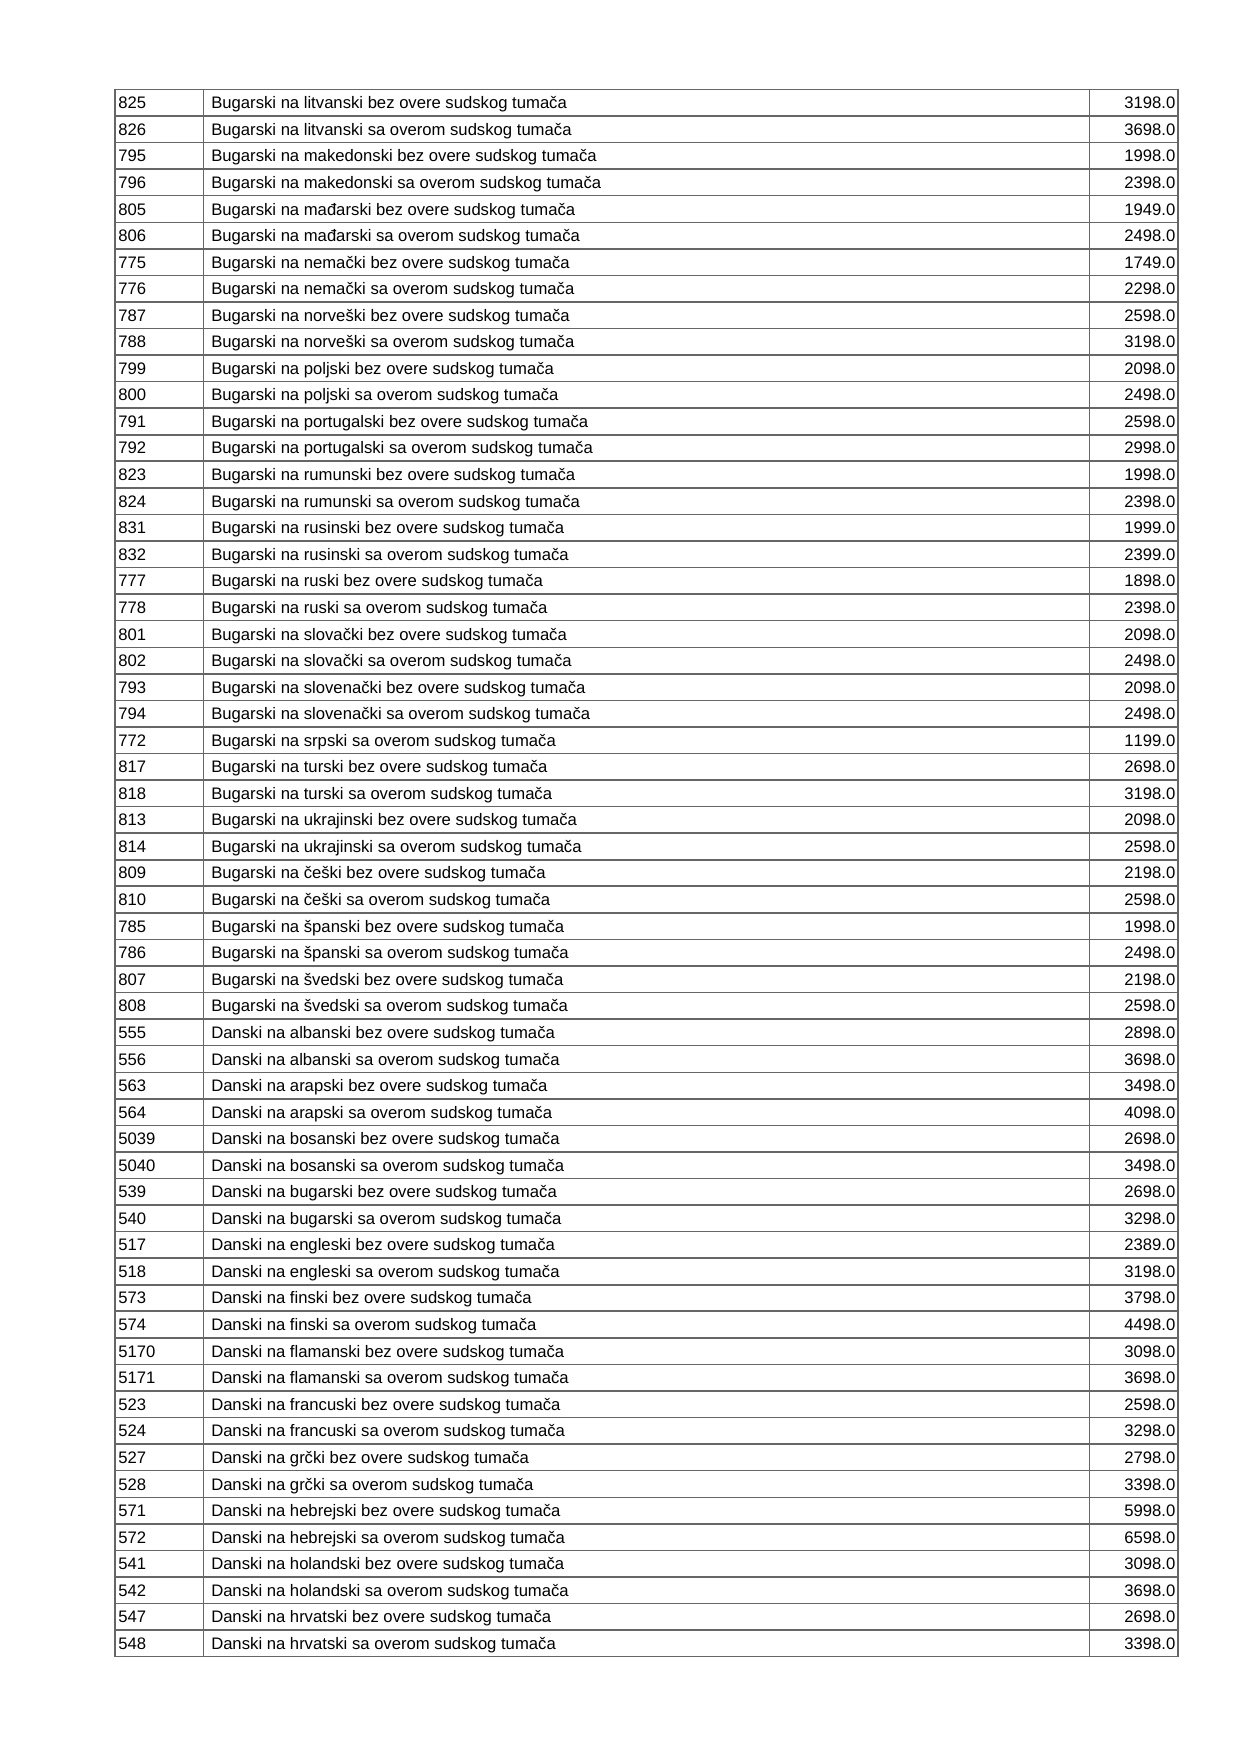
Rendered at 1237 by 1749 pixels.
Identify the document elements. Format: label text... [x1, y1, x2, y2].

table_cell Danski na albanski sa overom sudskog tumača [204, 1046, 1089, 1071]
table_cell 574 [116, 1312, 203, 1337]
table_cell 573 [116, 1286, 203, 1310]
table_cell Bugarski na poljski sa overom sudskog tumača [204, 382, 1089, 407]
table_cell 5039 [116, 1126, 203, 1151]
table_cell 2389.0 [1090, 1232, 1177, 1257]
table_cell 776 [116, 276, 203, 301]
table_cell 807 [116, 967, 203, 992]
table_cell 6598.0 [1090, 1525, 1177, 1549]
table_cell 824 [116, 489, 203, 513]
table_cell Bugarski na litvanski sa overom sudskog tumača [204, 117, 1089, 142]
table_cell Danski na arapski sa overom sudskog tumača [204, 1100, 1089, 1124]
table_cell Bugarski na ruski bez overe sudskog tumača [204, 568, 1089, 593]
table_cell 3098.0 [1090, 1551, 1177, 1576]
table_cell 2398.0 [1090, 170, 1177, 195]
table_cell 2098.0 [1090, 675, 1177, 699]
table_cell 2698.0 [1090, 1179, 1177, 1204]
table_cell 3698.0 [1090, 117, 1177, 142]
table_cell 2498.0 [1090, 701, 1177, 726]
table_cell 2399.0 [1090, 542, 1177, 567]
table_cell 1749.0 [1090, 250, 1177, 274]
table_cell 2598.0 [1090, 409, 1177, 434]
table_cell 4498.0 [1090, 1312, 1177, 1337]
table_cell 3398.0 [1090, 1631, 1177, 1656]
table_cell Bugarski na švedski sa overom sudskog tumača [204, 993, 1089, 1018]
table_cell 3398.0 [1090, 1471, 1177, 1496]
table_cell 2998.0 [1090, 436, 1177, 460]
table_cell 787 [116, 303, 203, 328]
table_cell 2198.0 [1090, 861, 1177, 885]
table_cell Bugarski na mađarski bez overe sudskog tumača [204, 196, 1089, 221]
table_cell 823 [116, 462, 203, 487]
table_cell 1999.0 [1090, 515, 1177, 540]
table_cell 814 [116, 834, 203, 859]
table_cell Bugarski na norveški bez overe sudskog tumača [204, 303, 1089, 328]
table_cell 3498.0 [1090, 1073, 1177, 1098]
table_cell Bugarski na španski sa overom sudskog tumača [204, 940, 1089, 965]
table_cell Danski na flamanski bez overe sudskog tumača [204, 1339, 1089, 1363]
table_cell Danski na hebrejski bez overe sudskog tumača [204, 1498, 1089, 1523]
table_cell Danski na engleski sa overom sudskog tumača [204, 1259, 1089, 1284]
table_cell 564 [116, 1100, 203, 1124]
table_cell Danski na grčki sa overom sudskog tumača [204, 1471, 1089, 1496]
table_cell Danski na flamanski sa overom sudskog tumača [204, 1365, 1089, 1390]
table_cell 5998.0 [1090, 1498, 1177, 1523]
table_cell 4098.0 [1090, 1100, 1177, 1124]
table_cell 809 [116, 861, 203, 885]
table_cell Bugarski na nemački sa overom sudskog tumača [204, 276, 1089, 301]
table_cell 2098.0 [1090, 621, 1177, 646]
table_cell 540 [116, 1206, 203, 1231]
table_cell 1898.0 [1090, 568, 1177, 593]
table_cell 788 [116, 329, 203, 354]
table_cell 3298.0 [1090, 1206, 1177, 1231]
table_cell 808 [116, 993, 203, 1018]
table_cell Bugarski na poljski bez overe sudskog tumača [204, 356, 1089, 381]
table_cell Bugarski na makedonski sa overom sudskog tumača [204, 170, 1089, 195]
table_cell 527 [116, 1445, 203, 1470]
table_cell Bugarski na portugalski bez overe sudskog tumača [204, 409, 1089, 434]
table_cell 817 [116, 754, 203, 779]
table_cell 547 [116, 1604, 203, 1629]
table_cell Danski na hrvatski bez overe sudskog tumača [204, 1604, 1089, 1629]
table_cell 778 [116, 595, 203, 620]
table_cell 563 [116, 1073, 203, 1098]
table_cell 528 [116, 1471, 203, 1496]
table_cell 801 [116, 621, 203, 646]
table_cell 806 [116, 223, 203, 248]
table_cell 2698.0 [1090, 1126, 1177, 1151]
table_cell 777 [116, 568, 203, 593]
table_cell Bugarski na češki bez overe sudskog tumača [204, 861, 1089, 885]
table_cell Danski na albanski bez overe sudskog tumača [204, 1020, 1089, 1045]
table_cell 3498.0 [1090, 1153, 1177, 1178]
table_cell 791 [116, 409, 203, 434]
table_cell 832 [116, 542, 203, 567]
table_cell 2698.0 [1090, 754, 1177, 779]
table_cell 2098.0 [1090, 807, 1177, 832]
table_cell 1949.0 [1090, 196, 1177, 221]
table_cell 772 [116, 728, 203, 753]
table_cell 800 [116, 382, 203, 407]
table_cell 572 [116, 1525, 203, 1549]
table_cell 3198.0 [1090, 90, 1177, 115]
table_cell Danski na finski sa overom sudskog tumača [204, 1312, 1089, 1337]
table_cell 786 [116, 940, 203, 965]
table_cell Bugarski na španski bez overe sudskog tumača [204, 914, 1089, 938]
table_cell Danski na bosanski sa overom sudskog tumača [204, 1153, 1089, 1178]
table_cell 2598.0 [1090, 993, 1177, 1018]
table_cell 548 [116, 1631, 203, 1656]
table_cell 1199.0 [1090, 728, 1177, 753]
table_cell Danski na francuski bez overe sudskog tumača [204, 1392, 1089, 1417]
table_cell 3798.0 [1090, 1286, 1177, 1310]
table_cell Bugarski na češki sa overom sudskog tumača [204, 887, 1089, 912]
table_cell 1998.0 [1090, 143, 1177, 168]
table_cell Danski na bosanski bez overe sudskog tumača [204, 1126, 1089, 1151]
table_cell 794 [116, 701, 203, 726]
table_cell 523 [116, 1392, 203, 1417]
table_cell 785 [116, 914, 203, 938]
table_cell 1998.0 [1090, 914, 1177, 938]
table_cell Bugarski na slovenački sa overom sudskog tumača [204, 701, 1089, 726]
table_cell 2098.0 [1090, 356, 1177, 381]
table_cell 793 [116, 675, 203, 699]
table_cell Bugarski na švedski bez overe sudskog tumača [204, 967, 1089, 992]
table_cell 792 [116, 436, 203, 460]
table_cell 795 [116, 143, 203, 168]
table_cell 826 [116, 117, 203, 142]
table_cell Bugarski na norveški sa overom sudskog tumača [204, 329, 1089, 354]
table_cell Danski na holandski bez overe sudskog tumača [204, 1551, 1089, 1576]
table_cell 3698.0 [1090, 1365, 1177, 1390]
table_cell Bugarski na mađarski sa overom sudskog tumača [204, 223, 1089, 248]
table_cell Danski na finski bez overe sudskog tumača [204, 1286, 1089, 1310]
table_cell 3198.0 [1090, 781, 1177, 806]
table_cell 2498.0 [1090, 940, 1177, 965]
table_cell 2398.0 [1090, 595, 1177, 620]
table_cell 5040 [116, 1153, 203, 1178]
table_cell Danski na holandski sa overom sudskog tumača [204, 1578, 1089, 1603]
table_cell Bugarski na ukrajinski bez overe sudskog tumača [204, 807, 1089, 832]
table_cell 517 [116, 1232, 203, 1257]
table_cell 775 [116, 250, 203, 274]
table_cell 1998.0 [1090, 462, 1177, 487]
table_cell Bugarski na litvanski bez overe sudskog tumača [204, 90, 1089, 115]
table_cell 2598.0 [1090, 303, 1177, 328]
table_cell Bugarski na slovački sa overom sudskog tumača [204, 648, 1089, 673]
table_cell Bugarski na slovački bez overe sudskog tumača [204, 621, 1089, 646]
table_cell 2798.0 [1090, 1445, 1177, 1470]
table_cell 2298.0 [1090, 276, 1177, 301]
table_cell Danski na bugarski sa overom sudskog tumača [204, 1206, 1089, 1231]
table_cell 555 [116, 1020, 203, 1045]
table_cell 813 [116, 807, 203, 832]
table_cell 2598.0 [1090, 1392, 1177, 1417]
table_cell 2898.0 [1090, 1020, 1177, 1045]
table_cell 3698.0 [1090, 1046, 1177, 1071]
table_cell 2598.0 [1090, 834, 1177, 859]
table_cell 556 [116, 1046, 203, 1071]
table_cell Bugarski na srpski sa overom sudskog tumača [204, 728, 1089, 753]
table_cell Bugarski na rumunski sa overom sudskog tumača [204, 489, 1089, 513]
table_cell 825 [116, 90, 203, 115]
table_cell 3198.0 [1090, 329, 1177, 354]
table_cell 796 [116, 170, 203, 195]
table_cell 571 [116, 1498, 203, 1523]
table_cell Bugarski na rusinski bez overe sudskog tumača [204, 515, 1089, 540]
table_cell Bugarski na makedonski bez overe sudskog tumača [204, 143, 1089, 168]
table_cell 539 [116, 1179, 203, 1204]
table_cell 799 [116, 356, 203, 381]
table_cell 818 [116, 781, 203, 806]
table_cell 2598.0 [1090, 887, 1177, 912]
table_cell 2398.0 [1090, 489, 1177, 513]
table_cell 2498.0 [1090, 648, 1177, 673]
table_cell Danski na francuski sa overom sudskog tumača [204, 1418, 1089, 1443]
table_cell Bugarski na ukrajinski sa overom sudskog tumača [204, 834, 1089, 859]
table_cell Danski na bugarski bez overe sudskog tumača [204, 1179, 1089, 1204]
table_cell 542 [116, 1578, 203, 1603]
table_cell 524 [116, 1418, 203, 1443]
table_cell 2498.0 [1090, 223, 1177, 248]
table_cell 518 [116, 1259, 203, 1284]
table_cell Bugarski na turski bez overe sudskog tumača [204, 754, 1089, 779]
table_cell Bugarski na slovenački bez overe sudskog tumača [204, 675, 1089, 699]
table_cell 2698.0 [1090, 1604, 1177, 1629]
table_cell Bugarski na portugalski sa overom sudskog tumača [204, 436, 1089, 460]
table_cell 3198.0 [1090, 1259, 1177, 1284]
table_cell 5170 [116, 1339, 203, 1363]
table_cell 3698.0 [1090, 1578, 1177, 1603]
table_cell Danski na grčki bez overe sudskog tumača [204, 1445, 1089, 1470]
table_cell Danski na arapski bez overe sudskog tumača [204, 1073, 1089, 1098]
table_cell 3298.0 [1090, 1418, 1177, 1443]
table_cell Danski na engleski bez overe sudskog tumača [204, 1232, 1089, 1257]
table_cell 810 [116, 887, 203, 912]
table_cell Bugarski na ruski sa overom sudskog tumača [204, 595, 1089, 620]
table_cell 5171 [116, 1365, 203, 1390]
table_cell Bugarski na rusinski sa overom sudskog tumača [204, 542, 1089, 567]
table_cell Danski na hrvatski sa overom sudskog tumača [204, 1631, 1089, 1656]
table_cell 802 [116, 648, 203, 673]
table_cell 831 [116, 515, 203, 540]
table_cell 541 [116, 1551, 203, 1576]
table_cell Danski na hebrejski sa overom sudskog tumača [204, 1525, 1089, 1549]
table_cell Bugarski na turski sa overom sudskog tumača [204, 781, 1089, 806]
table_cell 805 [116, 196, 203, 221]
table_cell Bugarski na rumunski bez overe sudskog tumača [204, 462, 1089, 487]
table_cell 3098.0 [1090, 1339, 1177, 1363]
table_cell 2198.0 [1090, 967, 1177, 992]
table_cell 2498.0 [1090, 382, 1177, 407]
table_cell Bugarski na nemački bez overe sudskog tumača [204, 250, 1089, 274]
